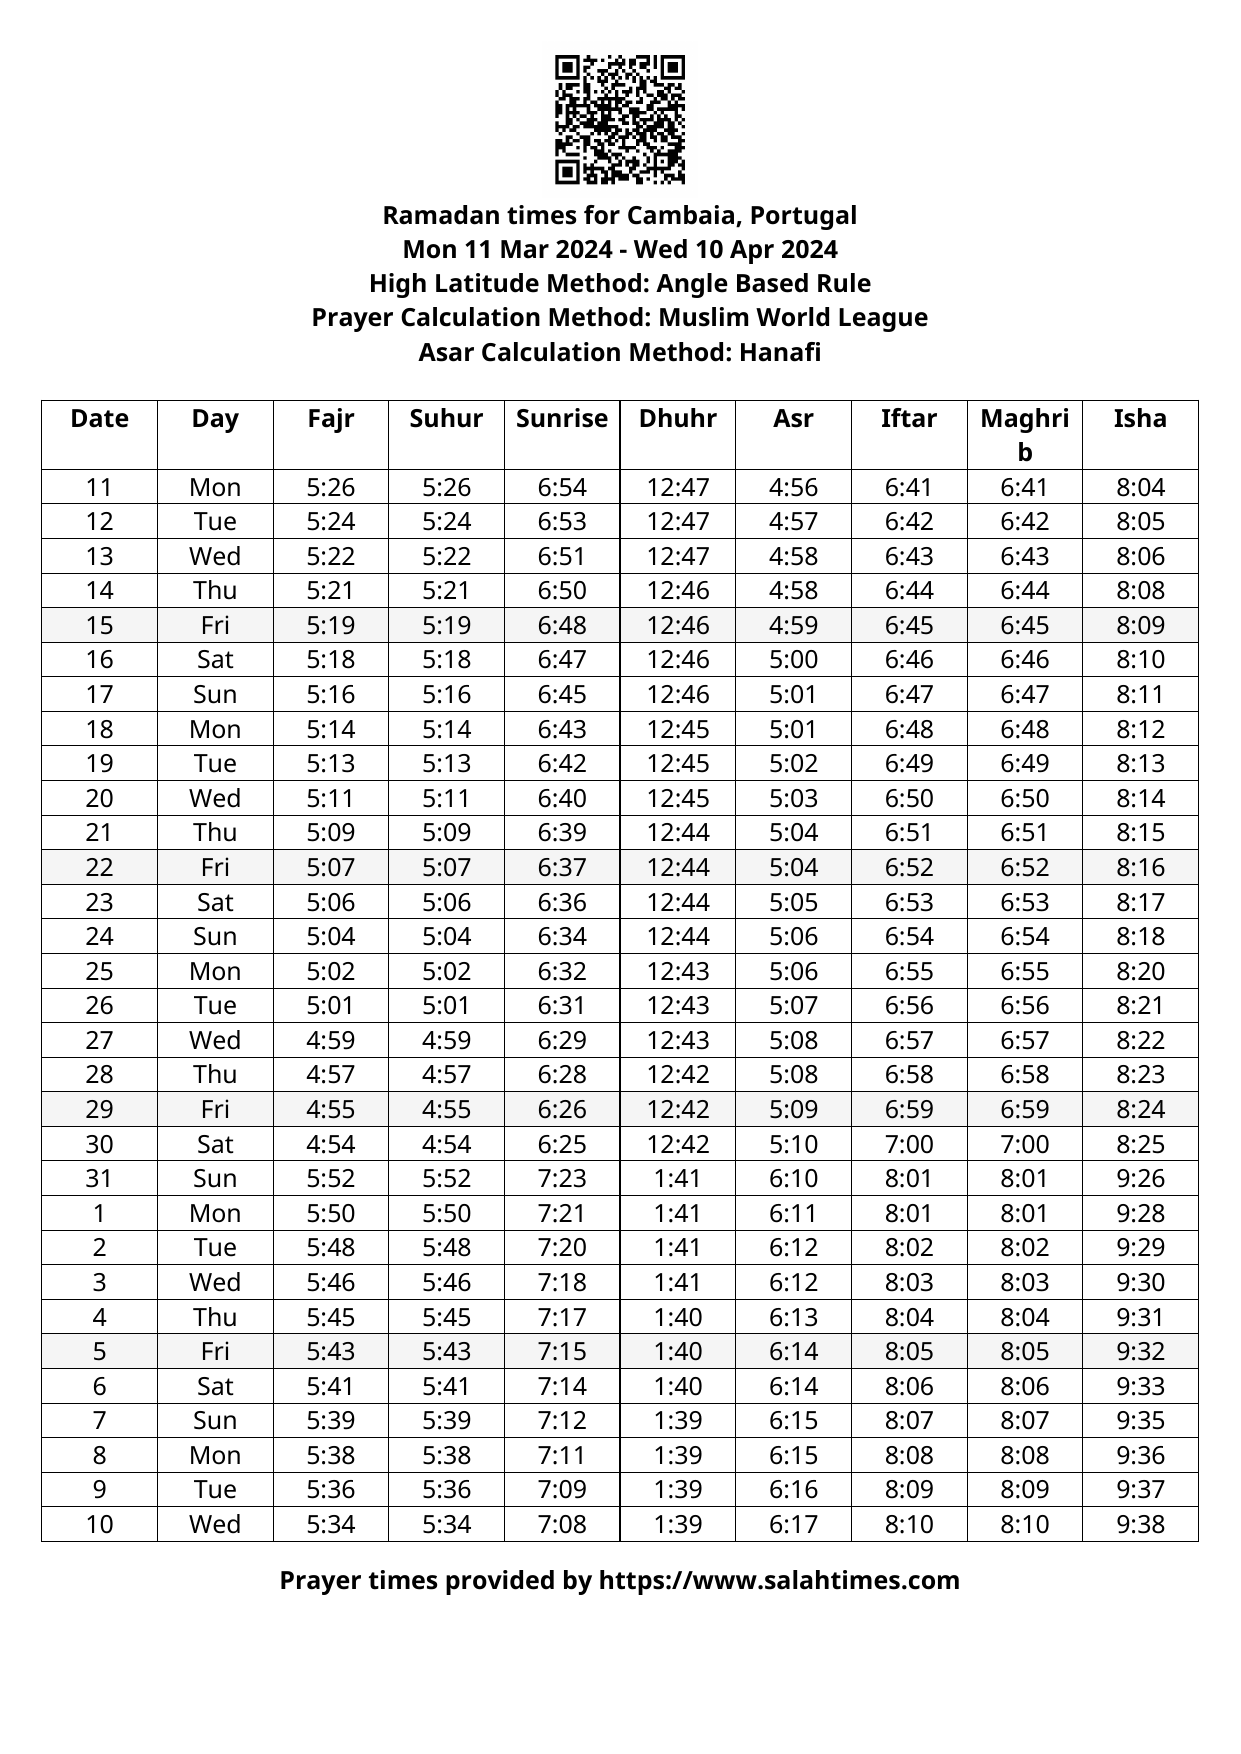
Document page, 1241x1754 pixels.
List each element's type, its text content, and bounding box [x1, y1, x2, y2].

table_cell 5:45 [274, 1300, 388, 1333]
table_cell 5:08 [736, 1023, 851, 1057]
table_cell 6:50 [968, 781, 1082, 814]
table_cell Thu [158, 1058, 273, 1091]
table_cell 5:04 [736, 816, 851, 849]
table_cell 5:02 [274, 954, 388, 987]
table_cell Mon [158, 1438, 273, 1472]
table_cell 8:09 [1083, 608, 1198, 642]
table_cell 5:10 [736, 1127, 851, 1160]
text Mon 11 Mar 2024 - Wed 10 Apr 2024 [42, 232, 1198, 266]
table_cell 5 [42, 1334, 157, 1368]
table_cell 6:47 [852, 677, 967, 711]
table_cell Mon [158, 712, 273, 745]
table_cell 6:51 [852, 816, 967, 849]
table_cell 30 [42, 1127, 157, 1160]
table_cell 1:41 [621, 1196, 735, 1229]
table_cell 7:20 [505, 1231, 619, 1264]
table_cell 7:00 [968, 1127, 1082, 1160]
table_cell 4:59 [389, 1023, 504, 1057]
table_cell 6:28 [505, 1058, 619, 1091]
table_cell 5:13 [389, 746, 504, 780]
table_cell 5:21 [389, 574, 504, 607]
table_cell 25 [42, 954, 157, 987]
table_cell 5:34 [389, 1507, 504, 1541]
table_cell 6:31 [505, 989, 619, 1022]
table_cell 9:26 [1083, 1161, 1198, 1195]
text High Latitude Method: Angle Based Rule [42, 266, 1198, 300]
table_cell 8:01 [968, 1161, 1082, 1195]
table_cell 4:58 [736, 539, 851, 572]
table_header Suhur [389, 401, 504, 469]
table_cell 6:56 [852, 989, 967, 1022]
table_cell 6:42 [852, 504, 967, 538]
table_cell Fri [158, 850, 273, 884]
table_cell 4:58 [736, 574, 851, 607]
text Prayer Calculation Method: Muslim World League [42, 300, 1198, 334]
table_cell 8:01 [968, 1196, 1082, 1229]
table_cell 6:14 [736, 1334, 851, 1368]
table_cell 6:45 [852, 608, 967, 642]
table_cell Thu [158, 574, 273, 607]
table_header Maghrib [968, 401, 1082, 469]
table_cell 5:11 [274, 781, 388, 814]
table_cell 6:59 [852, 1092, 967, 1126]
table_cell 8:07 [852, 1404, 967, 1437]
table_cell 12:45 [621, 712, 735, 745]
table_cell 10 [42, 1507, 157, 1541]
table_cell 5:11 [389, 781, 504, 814]
table_cell 8:05 [1083, 504, 1198, 538]
table_cell 6 [42, 1369, 157, 1402]
table_cell 6:50 [852, 781, 967, 814]
table_cell 5:34 [274, 1507, 388, 1541]
table_cell 5:14 [389, 712, 504, 745]
table_cell 1:40 [621, 1334, 735, 1368]
table_cell 5:41 [389, 1369, 504, 1402]
table_cell 7:18 [505, 1265, 619, 1299]
table_cell Tue [158, 989, 273, 1022]
table_cell 8:05 [968, 1334, 1082, 1368]
table_cell 5:05 [736, 885, 851, 918]
table_cell Mon [158, 470, 273, 503]
table_cell 4:57 [274, 1058, 388, 1091]
table_cell 4:59 [736, 608, 851, 642]
table_cell 9:33 [1083, 1369, 1198, 1402]
table_cell 8:04 [852, 1300, 967, 1333]
table_cell 12:45 [621, 746, 735, 780]
table_cell 5:01 [389, 989, 504, 1022]
picture [542, 41, 699, 198]
table_cell Sun [158, 1161, 273, 1195]
table_cell 7:09 [505, 1473, 619, 1506]
text Ramadan times for Cambaia, Portugal [42, 198, 1198, 232]
table_cell 1:40 [621, 1369, 735, 1402]
table_cell 6:12 [736, 1231, 851, 1264]
table_cell Sat [158, 885, 273, 918]
table_cell 5:06 [736, 919, 851, 953]
table_cell 18 [42, 712, 157, 745]
table_cell 6:15 [736, 1438, 851, 1472]
table_cell Tue [158, 1231, 273, 1264]
table_cell 8:06 [968, 1369, 1082, 1402]
table_cell Tue [158, 746, 273, 780]
table_cell Sun [158, 677, 273, 711]
table_cell 8:03 [852, 1265, 967, 1299]
table_cell 6:41 [852, 470, 967, 503]
table_cell 8:15 [1083, 816, 1198, 849]
table_cell 9:29 [1083, 1231, 1198, 1264]
table_cell 6:49 [968, 746, 1082, 780]
table_cell 12:46 [621, 643, 735, 676]
table_header Day [158, 401, 273, 469]
table_cell 5:22 [274, 539, 388, 572]
table_cell 6:57 [852, 1023, 967, 1057]
table_cell 5:38 [389, 1438, 504, 1472]
table_cell 6:47 [968, 677, 1082, 711]
table_cell 7:21 [505, 1196, 619, 1229]
table_cell 4:55 [389, 1092, 504, 1126]
table_cell 1:41 [621, 1265, 735, 1299]
table_cell 8:09 [852, 1473, 967, 1506]
table_cell 6:45 [505, 677, 619, 711]
table_cell 6:26 [505, 1092, 619, 1126]
table_cell Mon [158, 1196, 273, 1229]
table_cell 6:42 [505, 746, 619, 780]
table_cell 5:36 [389, 1473, 504, 1506]
table_cell Wed [158, 781, 273, 814]
table_cell 6:57 [968, 1023, 1082, 1057]
table_cell 12:42 [621, 1092, 735, 1126]
table_cell 6:15 [736, 1404, 851, 1437]
table_cell Wed [158, 1265, 273, 1299]
table_cell 12:47 [621, 539, 735, 572]
table_cell 5:50 [274, 1196, 388, 1229]
table_cell 7:00 [852, 1127, 967, 1160]
table_cell 6:55 [852, 954, 967, 987]
table_cell 6:55 [968, 954, 1082, 987]
table_cell 8:09 [968, 1473, 1082, 1506]
table_cell 8:21 [1083, 989, 1198, 1022]
table_cell 8:18 [1083, 919, 1198, 953]
table_cell 19 [42, 746, 157, 780]
table_cell 12 [42, 504, 157, 538]
table_cell 5:08 [736, 1058, 851, 1091]
table_cell 5:07 [389, 850, 504, 884]
table_cell 6:14 [736, 1369, 851, 1402]
table_cell 12:42 [621, 1127, 735, 1160]
table_cell 6:59 [968, 1092, 1082, 1126]
table_cell 6:34 [505, 919, 619, 953]
table_cell 5:39 [274, 1404, 388, 1437]
table_cell 8:11 [1083, 677, 1198, 711]
table_cell 12:47 [621, 470, 735, 503]
table_cell 8:01 [852, 1161, 967, 1195]
table_cell 4:59 [274, 1023, 388, 1057]
table_cell Wed [158, 1023, 273, 1057]
table_cell 5:06 [389, 885, 504, 918]
table_cell 1:39 [621, 1507, 735, 1541]
table_cell 5:16 [389, 677, 504, 711]
table_cell 8:14 [1083, 781, 1198, 814]
table_cell 6:49 [852, 746, 967, 780]
table_cell 5:14 [274, 712, 388, 745]
table_cell 6:50 [505, 574, 619, 607]
table_cell 4:54 [389, 1127, 504, 1160]
table_cell 12:47 [621, 504, 735, 538]
table_cell 5:18 [274, 643, 388, 676]
table_cell 6:41 [968, 470, 1082, 503]
table_cell 9:37 [1083, 1473, 1198, 1506]
table_cell 5:46 [389, 1265, 504, 1299]
table_cell 5:09 [736, 1092, 851, 1126]
table_cell 6:17 [736, 1507, 851, 1541]
table_cell 5:22 [389, 539, 504, 572]
table_cell 5:26 [389, 470, 504, 503]
table_cell 5:45 [389, 1300, 504, 1333]
table_cell 6:25 [505, 1127, 619, 1160]
table_header Isha [1083, 401, 1198, 469]
table_cell 8:24 [1083, 1092, 1198, 1126]
table_cell 5:19 [389, 608, 504, 642]
table_cell 6:51 [968, 816, 1082, 849]
table_cell 21 [42, 816, 157, 849]
table_cell 15 [42, 608, 157, 642]
text Prayer times provided by https://www.salahtimes.com [42, 1563, 1198, 1597]
table_cell 1:39 [621, 1473, 735, 1506]
table_cell 4:55 [274, 1092, 388, 1126]
table_cell 12:43 [621, 954, 735, 987]
table_cell 8 [42, 1438, 157, 1472]
table_cell 1:39 [621, 1404, 735, 1437]
table_cell 5:07 [274, 850, 388, 884]
table_cell 8:06 [852, 1369, 967, 1402]
table_cell 6:40 [505, 781, 619, 814]
table_cell 4:57 [736, 504, 851, 538]
table_cell 5:48 [274, 1231, 388, 1264]
table_cell Sat [158, 1369, 273, 1402]
table_cell Wed [158, 1507, 273, 1541]
table_cell 16 [42, 643, 157, 676]
table_cell 5:43 [274, 1334, 388, 1368]
table_cell 5:36 [274, 1473, 388, 1506]
table_cell 7:11 [505, 1438, 619, 1472]
table_cell 20 [42, 781, 157, 814]
table_cell 5:04 [389, 919, 504, 953]
table_header Dhuhr [621, 401, 735, 469]
table_cell 5:24 [274, 504, 388, 538]
table_cell 13 [42, 539, 157, 572]
table_cell 5:02 [389, 954, 504, 987]
table_cell 6:54 [505, 470, 619, 503]
table_cell 5:06 [736, 954, 851, 987]
table_cell 12:44 [621, 850, 735, 884]
table_cell 4:56 [736, 470, 851, 503]
table_cell 6:48 [968, 712, 1082, 745]
table_cell 9:36 [1083, 1438, 1198, 1472]
table_cell 1:41 [621, 1161, 735, 1195]
table_cell 5:01 [736, 677, 851, 711]
table_cell Thu [158, 1300, 273, 1333]
table_cell 6:13 [736, 1300, 851, 1333]
table_cell 6:53 [505, 504, 619, 538]
table_cell 12:43 [621, 989, 735, 1022]
table_cell 12:46 [621, 677, 735, 711]
table_cell 6:16 [736, 1473, 851, 1506]
table_cell 8:08 [1083, 574, 1198, 607]
table_cell 5:04 [274, 919, 388, 953]
table_cell 12:46 [621, 608, 735, 642]
table_cell 7:08 [505, 1507, 619, 1541]
table_cell 7:17 [505, 1300, 619, 1333]
table_cell 8:06 [1083, 539, 1198, 572]
table_cell 5:16 [274, 677, 388, 711]
table_cell 5:03 [736, 781, 851, 814]
table_cell 5:04 [736, 850, 851, 884]
table_cell Sun [158, 919, 273, 953]
table_cell 5:13 [274, 746, 388, 780]
table_cell 5:41 [274, 1369, 388, 1402]
table_cell 12:44 [621, 885, 735, 918]
table_cell 8:22 [1083, 1023, 1198, 1057]
table_cell 6:29 [505, 1023, 619, 1057]
table_cell 28 [42, 1058, 157, 1091]
table_cell 6:45 [968, 608, 1082, 642]
table_cell 8:20 [1083, 954, 1198, 987]
table_cell 4 [42, 1300, 157, 1333]
table_cell Fri [158, 1334, 273, 1368]
table_cell 17 [42, 677, 157, 711]
table_cell 6:48 [505, 608, 619, 642]
table_cell 8:03 [968, 1265, 1082, 1299]
table_cell 5:52 [389, 1161, 504, 1195]
table_cell 6:39 [505, 816, 619, 849]
table_cell Fri [158, 608, 273, 642]
table_cell 4:57 [389, 1058, 504, 1091]
table_cell 6:48 [852, 712, 967, 745]
table_cell 8:07 [968, 1404, 1082, 1437]
table_cell 7:14 [505, 1369, 619, 1402]
table_cell 5:18 [389, 643, 504, 676]
table_cell 8:23 [1083, 1058, 1198, 1091]
table_cell 6:46 [852, 643, 967, 676]
table_cell 6:56 [968, 989, 1082, 1022]
table_cell 5:38 [274, 1438, 388, 1472]
table_cell 2 [42, 1231, 157, 1264]
table_cell 6:53 [968, 885, 1082, 918]
table_cell 6:54 [852, 919, 967, 953]
table_cell 7:12 [505, 1404, 619, 1437]
table_cell 5:01 [736, 712, 851, 745]
table_header Date [42, 401, 157, 469]
table_cell 8:12 [1083, 712, 1198, 745]
table_cell 6:46 [968, 643, 1082, 676]
table_cell 27 [42, 1023, 157, 1057]
table_cell Sat [158, 1127, 273, 1160]
table_cell 6:44 [968, 574, 1082, 607]
table_cell 9:38 [1083, 1507, 1198, 1541]
table_header Sunrise [505, 401, 619, 469]
table_cell 6:53 [852, 885, 967, 918]
table_cell 6:43 [968, 539, 1082, 572]
table_cell 5:43 [389, 1334, 504, 1368]
table_cell 9:32 [1083, 1334, 1198, 1368]
table_cell 1:39 [621, 1438, 735, 1472]
table_cell 8:17 [1083, 885, 1198, 918]
table_cell 8:25 [1083, 1127, 1198, 1160]
table_cell Thu [158, 816, 273, 849]
table_cell 5:07 [736, 989, 851, 1022]
text Asar Calculation Method: Hanafi [42, 334, 1198, 368]
table_cell 5:52 [274, 1161, 388, 1195]
table_cell 5:09 [389, 816, 504, 849]
table_cell 5:01 [274, 989, 388, 1022]
table_cell 6:52 [852, 850, 967, 884]
table_cell 6:54 [968, 919, 1082, 953]
table_cell 4:54 [274, 1127, 388, 1160]
table_cell 1 [42, 1196, 157, 1229]
table_cell 9:35 [1083, 1404, 1198, 1437]
table_cell 6:51 [505, 539, 619, 572]
table_cell Sun [158, 1404, 273, 1437]
table_cell Tue [158, 1473, 273, 1506]
table_cell 1:41 [621, 1231, 735, 1264]
table_cell 6:47 [505, 643, 619, 676]
table_cell 14 [42, 574, 157, 607]
table_header Asr [736, 401, 851, 469]
table_cell 8:02 [968, 1231, 1082, 1264]
table_cell 6:44 [852, 574, 967, 607]
table_cell 5:02 [736, 746, 851, 780]
table_cell 6:43 [505, 712, 619, 745]
table_cell 6:58 [852, 1058, 967, 1091]
table_cell 5:19 [274, 608, 388, 642]
table_cell 22 [42, 850, 157, 884]
table_cell 5:06 [274, 885, 388, 918]
table_cell 12:45 [621, 781, 735, 814]
table_cell 8:10 [968, 1507, 1082, 1541]
table_cell 8:10 [1083, 643, 1198, 676]
table_cell 12:43 [621, 1023, 735, 1057]
table_cell 9:30 [1083, 1265, 1198, 1299]
table_cell 8:01 [852, 1196, 967, 1229]
table_cell 24 [42, 919, 157, 953]
table_cell 7:15 [505, 1334, 619, 1368]
table_cell 7 [42, 1404, 157, 1437]
table_cell 8:08 [852, 1438, 967, 1472]
table_cell 12:46 [621, 574, 735, 607]
table_cell 8:16 [1083, 850, 1198, 884]
table_cell 8:13 [1083, 746, 1198, 780]
table_cell 8:08 [968, 1438, 1082, 1472]
table_cell 6:10 [736, 1161, 851, 1195]
table_header Fajr [274, 401, 388, 469]
table_cell Sat [158, 643, 273, 676]
table_cell 6:12 [736, 1265, 851, 1299]
table_cell 6:58 [968, 1058, 1082, 1091]
table_cell 31 [42, 1161, 157, 1195]
table_cell 8:04 [1083, 470, 1198, 503]
table_cell 11 [42, 470, 157, 503]
table_cell 8:02 [852, 1231, 967, 1264]
table_cell 5:21 [274, 574, 388, 607]
table_cell 6:11 [736, 1196, 851, 1229]
table_cell 5:24 [389, 504, 504, 538]
table_cell Wed [158, 539, 273, 572]
table_cell 6:42 [968, 504, 1082, 538]
table_cell 5:48 [389, 1231, 504, 1264]
table_cell 9 [42, 1473, 157, 1506]
table_cell 9:28 [1083, 1196, 1198, 1229]
table_cell 5:00 [736, 643, 851, 676]
table_cell Mon [158, 954, 273, 987]
table_cell 1:40 [621, 1300, 735, 1333]
table_cell 5:46 [274, 1265, 388, 1299]
table_cell 6:32 [505, 954, 619, 987]
table_cell 6:37 [505, 850, 619, 884]
table_cell 6:43 [852, 539, 967, 572]
table_cell 5:39 [389, 1404, 504, 1437]
table_cell Tue [158, 504, 273, 538]
table_cell 23 [42, 885, 157, 918]
table_cell 6:36 [505, 885, 619, 918]
table_cell Fri [158, 1092, 273, 1126]
table_cell 5:09 [274, 816, 388, 849]
table_cell 8:10 [852, 1507, 967, 1541]
table_cell 12:44 [621, 919, 735, 953]
table_cell 8:05 [852, 1334, 967, 1368]
table_cell 5:50 [389, 1196, 504, 1229]
table_cell 5:26 [274, 470, 388, 503]
table_cell 6:52 [968, 850, 1082, 884]
table_header Iftar [852, 401, 967, 469]
table_cell 12:42 [621, 1058, 735, 1091]
table_cell 3 [42, 1265, 157, 1299]
table_cell 9:31 [1083, 1300, 1198, 1333]
table_cell 12:44 [621, 816, 735, 849]
table_cell 26 [42, 989, 157, 1022]
table_cell 29 [42, 1092, 157, 1126]
table_cell 7:23 [505, 1161, 619, 1195]
table_cell 8:04 [968, 1300, 1082, 1333]
